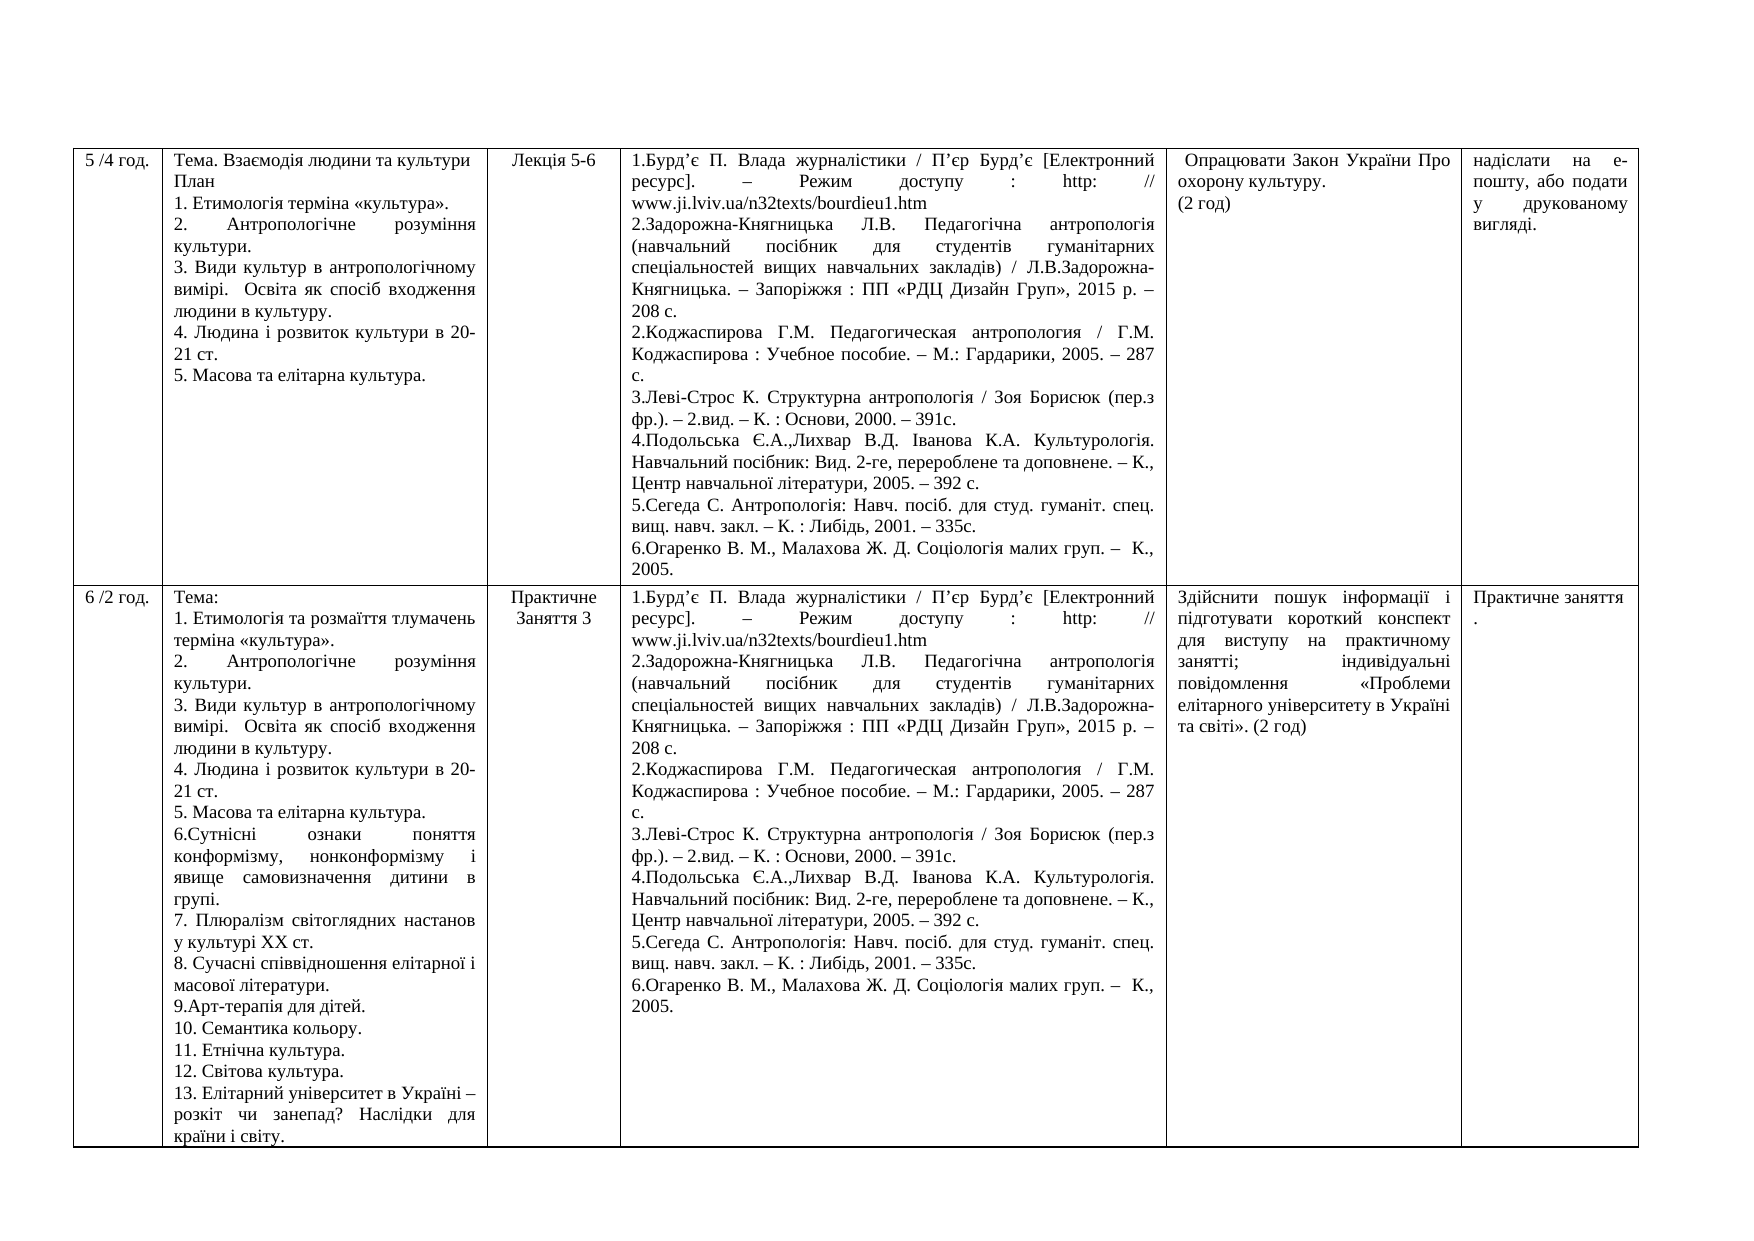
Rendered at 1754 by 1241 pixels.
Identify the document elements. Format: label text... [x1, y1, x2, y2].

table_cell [621, 586, 1166, 1146]
table_cell Практичне Заняття 3 [488, 586, 620, 1146]
table_cell Практичне заняття . [1462, 586, 1638, 1146]
table_cell 6 /2 год. [74, 586, 162, 1146]
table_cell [1167, 586, 1461, 1146]
table_cell Тема. Взаємодія людини та культури План 1. Етимологія терміна «культура». 2. Антропологічне розуміння культури. 3. Види культур в антропологічному вимірі. Освіта як спосіб входження людини в культуру. 4. Людина і розвиток культури в 20-21 ст. 5. Масова та елітарна культура. [163, 149, 487, 585]
table_cell Опрацювати Закон України Про охорону культуру. (2 год) [1167, 149, 1461, 585]
table_cell 5 /4 год. [74, 149, 162, 585]
table_cell Лекція 5-6 [488, 149, 620, 585]
table_cell надіслати на е-пошту, або подати у друкованому вигляді. [1462, 149, 1638, 585]
